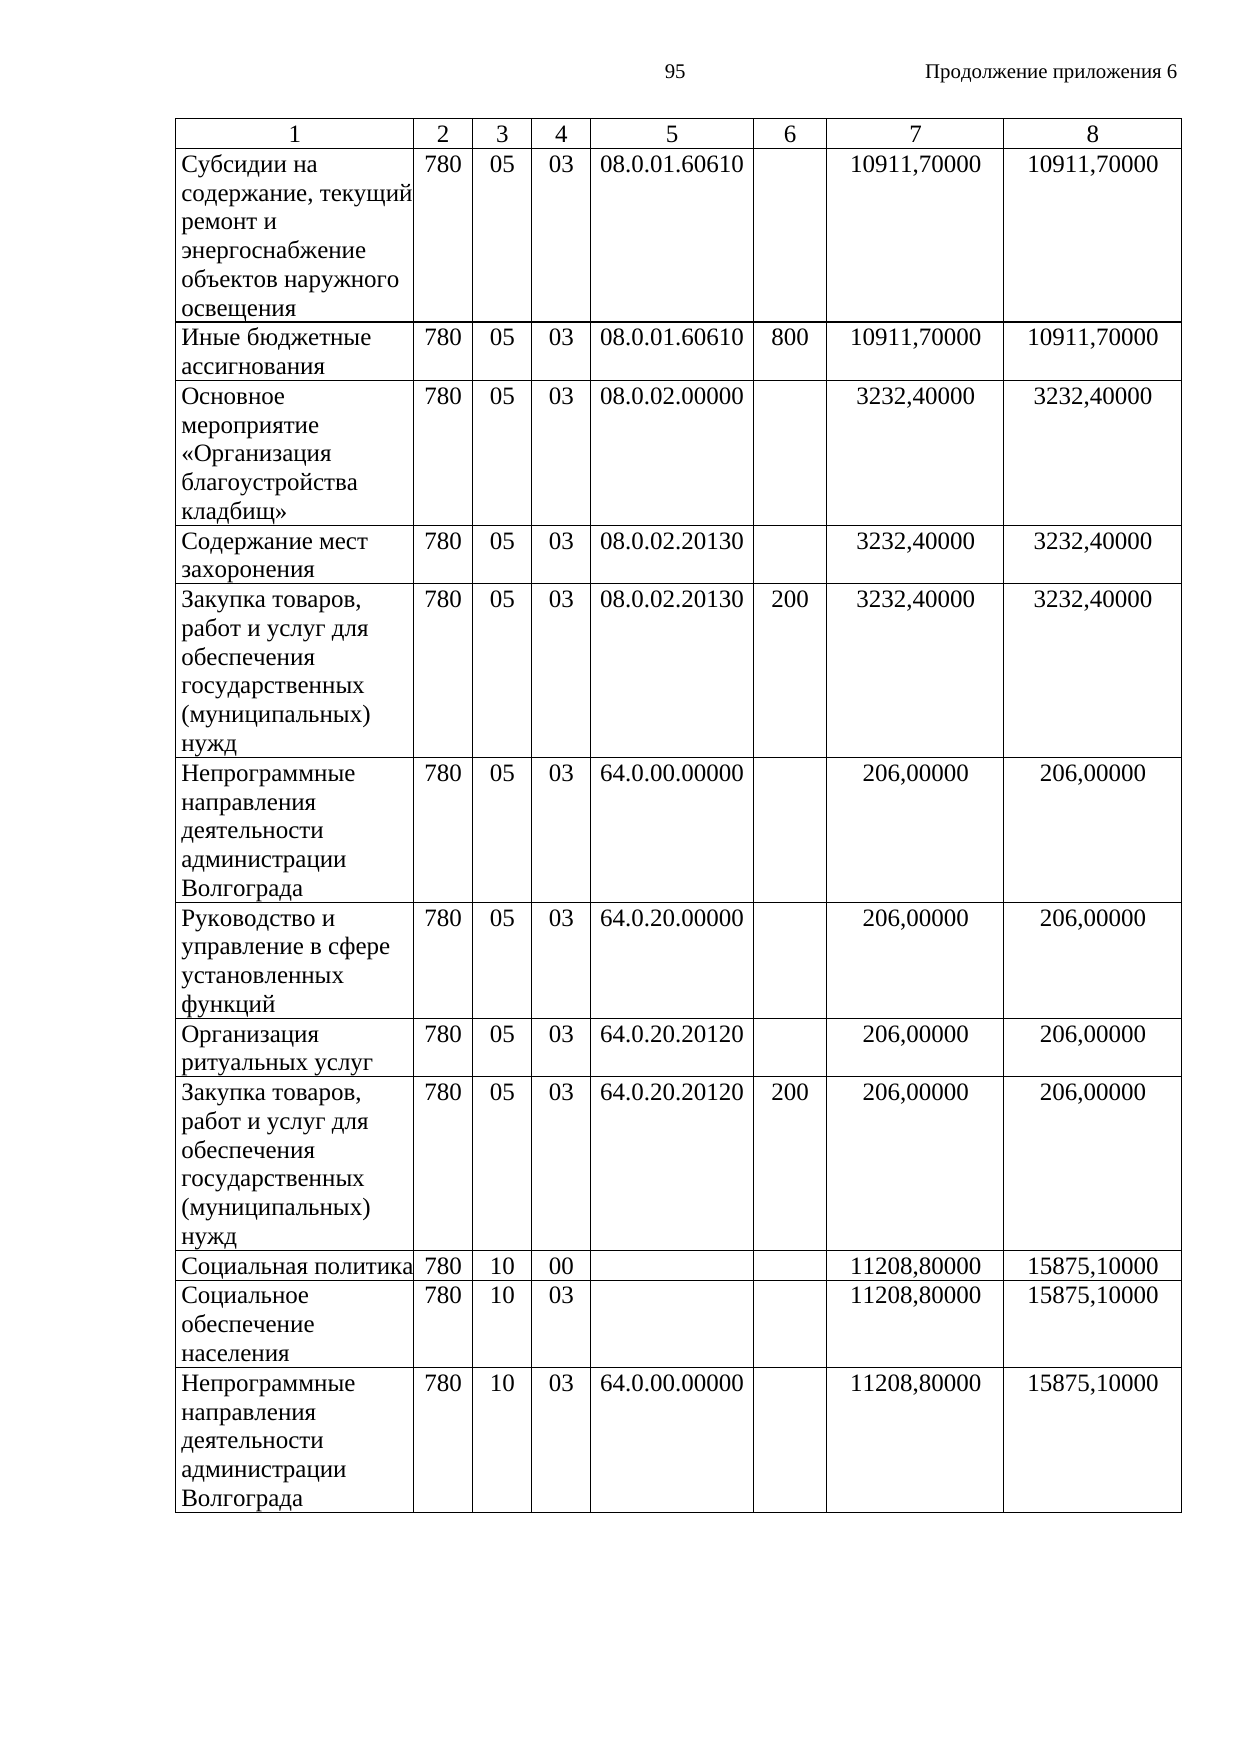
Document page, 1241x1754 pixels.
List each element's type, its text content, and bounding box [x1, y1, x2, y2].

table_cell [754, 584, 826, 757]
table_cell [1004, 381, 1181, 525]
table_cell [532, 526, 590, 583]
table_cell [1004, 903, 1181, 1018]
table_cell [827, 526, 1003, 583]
table_header 6 [754, 119, 826, 148]
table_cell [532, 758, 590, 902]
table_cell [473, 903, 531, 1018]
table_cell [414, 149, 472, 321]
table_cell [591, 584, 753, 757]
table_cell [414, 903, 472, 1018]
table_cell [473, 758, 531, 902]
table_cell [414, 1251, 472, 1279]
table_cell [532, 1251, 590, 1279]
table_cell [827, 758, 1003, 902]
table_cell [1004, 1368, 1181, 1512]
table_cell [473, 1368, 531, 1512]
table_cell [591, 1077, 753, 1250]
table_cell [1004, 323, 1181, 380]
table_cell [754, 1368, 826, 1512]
table_header 3 [473, 119, 531, 148]
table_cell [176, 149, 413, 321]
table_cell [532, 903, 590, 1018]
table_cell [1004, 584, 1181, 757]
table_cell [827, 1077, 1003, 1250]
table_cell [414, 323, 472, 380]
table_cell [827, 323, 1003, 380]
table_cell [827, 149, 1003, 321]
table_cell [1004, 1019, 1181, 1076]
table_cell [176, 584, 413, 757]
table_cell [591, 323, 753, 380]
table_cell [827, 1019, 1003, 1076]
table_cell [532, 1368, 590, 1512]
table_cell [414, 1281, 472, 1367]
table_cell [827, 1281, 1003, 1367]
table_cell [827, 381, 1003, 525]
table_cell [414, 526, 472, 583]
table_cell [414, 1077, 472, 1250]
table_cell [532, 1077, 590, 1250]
table_header 4 [532, 119, 590, 148]
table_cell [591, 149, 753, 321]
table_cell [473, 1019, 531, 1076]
table_header 8 [1004, 119, 1181, 148]
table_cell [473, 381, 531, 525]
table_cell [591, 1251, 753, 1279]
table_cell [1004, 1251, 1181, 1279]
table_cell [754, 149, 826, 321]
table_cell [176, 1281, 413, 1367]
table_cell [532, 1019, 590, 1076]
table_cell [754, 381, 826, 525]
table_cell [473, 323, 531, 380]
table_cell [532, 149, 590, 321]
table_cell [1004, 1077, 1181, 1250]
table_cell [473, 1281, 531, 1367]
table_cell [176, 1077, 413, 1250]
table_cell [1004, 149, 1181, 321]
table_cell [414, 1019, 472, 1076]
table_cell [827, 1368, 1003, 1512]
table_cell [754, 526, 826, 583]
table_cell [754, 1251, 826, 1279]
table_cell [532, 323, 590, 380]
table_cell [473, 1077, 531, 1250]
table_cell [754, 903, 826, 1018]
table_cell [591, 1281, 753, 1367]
table_header 7 [827, 119, 1003, 148]
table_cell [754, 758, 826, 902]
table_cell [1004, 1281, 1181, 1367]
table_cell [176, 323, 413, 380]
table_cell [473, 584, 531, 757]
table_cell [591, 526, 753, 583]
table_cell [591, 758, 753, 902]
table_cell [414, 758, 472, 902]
table_header 1 [176, 119, 413, 148]
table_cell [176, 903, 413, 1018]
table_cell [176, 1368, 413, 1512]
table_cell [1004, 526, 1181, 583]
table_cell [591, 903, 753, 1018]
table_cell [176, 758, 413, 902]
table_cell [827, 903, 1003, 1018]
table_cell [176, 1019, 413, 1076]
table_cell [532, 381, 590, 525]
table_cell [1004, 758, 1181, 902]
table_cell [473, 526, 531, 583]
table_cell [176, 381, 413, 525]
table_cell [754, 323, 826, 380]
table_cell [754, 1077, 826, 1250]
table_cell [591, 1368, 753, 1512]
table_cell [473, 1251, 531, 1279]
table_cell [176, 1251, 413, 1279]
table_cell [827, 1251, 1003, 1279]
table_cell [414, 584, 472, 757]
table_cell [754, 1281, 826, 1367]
table_header 2 [414, 119, 472, 148]
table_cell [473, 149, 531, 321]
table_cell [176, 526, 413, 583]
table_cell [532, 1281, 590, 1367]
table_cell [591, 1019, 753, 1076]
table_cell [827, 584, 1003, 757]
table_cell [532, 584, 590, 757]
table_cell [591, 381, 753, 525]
table_header 5 [591, 119, 753, 148]
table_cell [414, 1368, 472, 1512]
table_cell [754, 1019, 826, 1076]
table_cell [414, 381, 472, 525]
